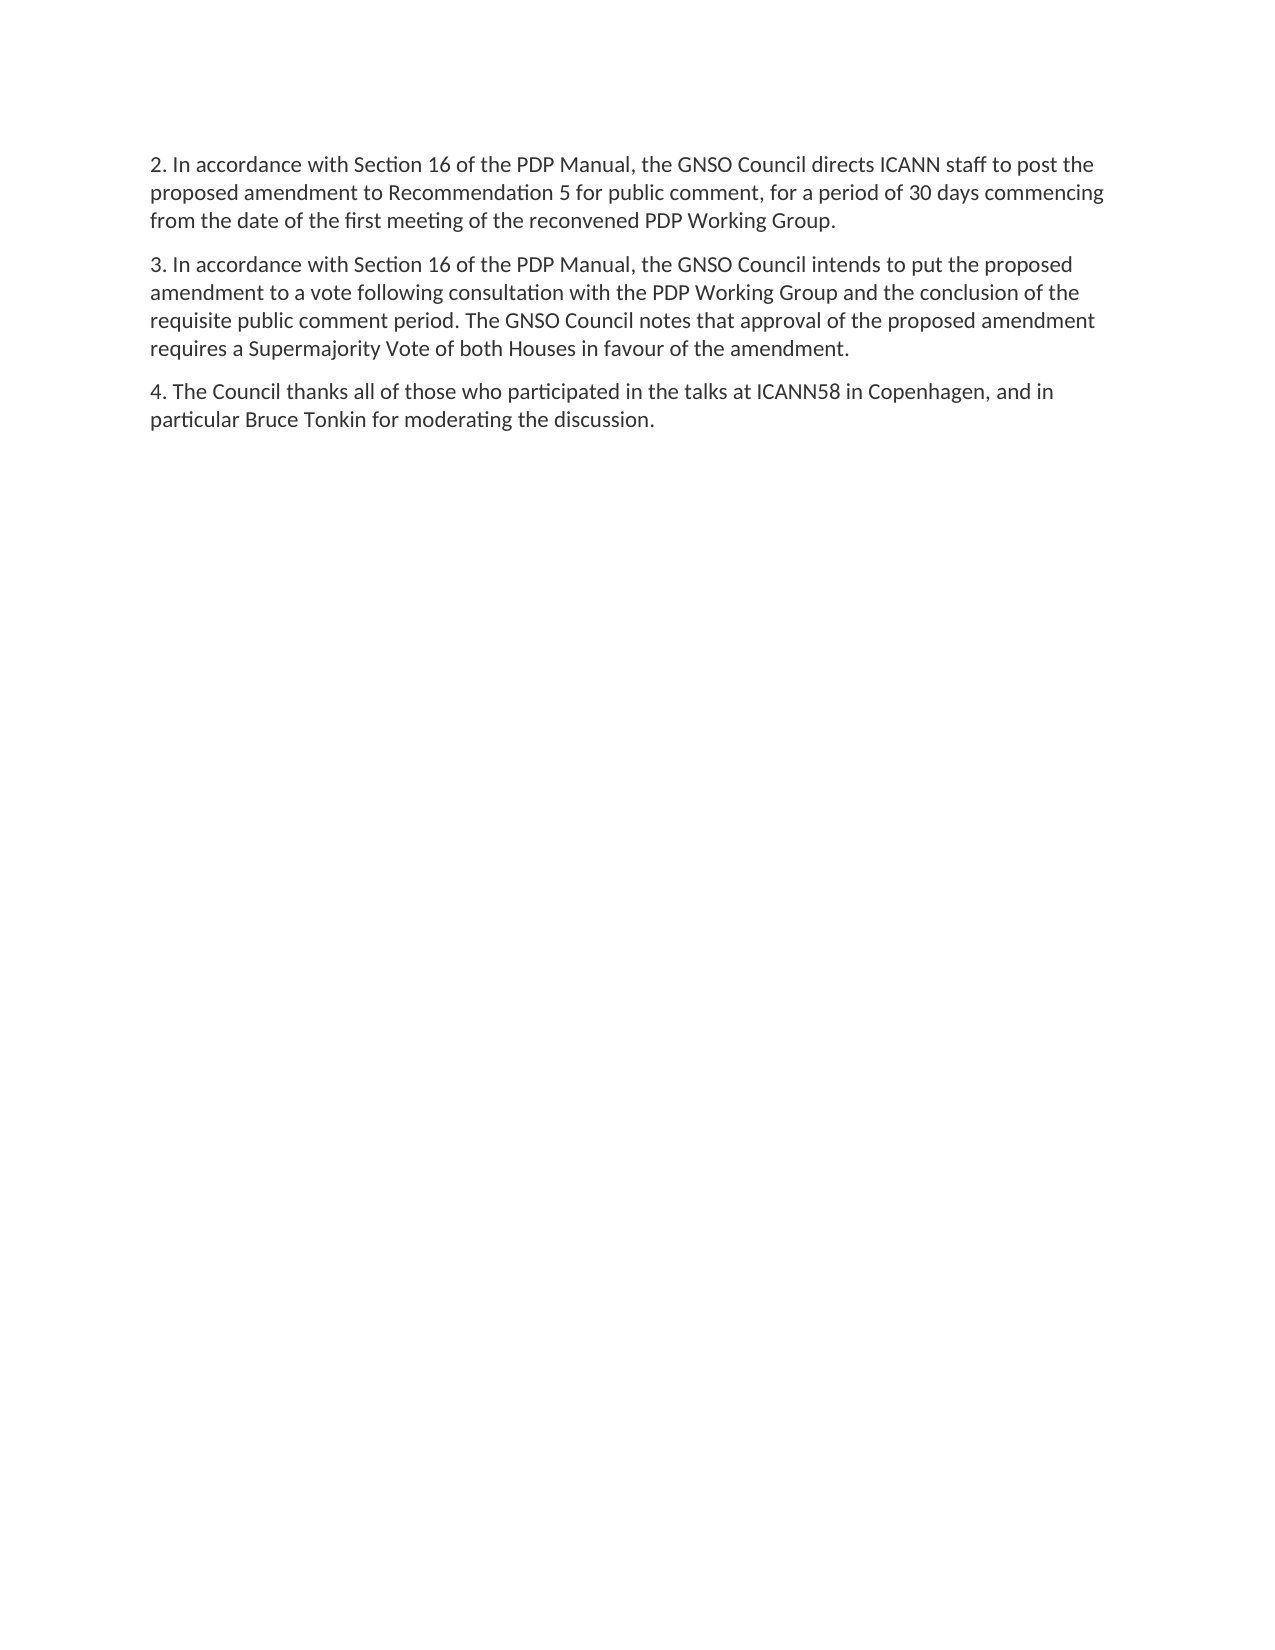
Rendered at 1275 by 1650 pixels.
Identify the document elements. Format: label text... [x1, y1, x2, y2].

text 4. The Council thanks all of those who participated in the talks at ICANN58 in Copenhagen, and in particular Bruce Tonkin for moderating the discussion. [150, 377, 1125, 433]
text 2. In accordance with Section 16 of the PDP Manual, the GNSO Council directs ICANN staff to post the proposed amendment to Recommendation 5 for public comment, for a period of 30 days commencing from the date of the first meeting of the reconvened PDP Working Group. [150, 150, 1125, 234]
text 3. In accordance with Section 16 of the PDP Manual, the GNSO Council intends to put the proposed amendment to a vote following consultation with the PDP Working Group and the conclusion of the requisite public comment period. The GNSO Council notes that approval of the proposed amendment requires a Supermajority Vote of both Houses in favour of the amendment. [150, 250, 1125, 362]
